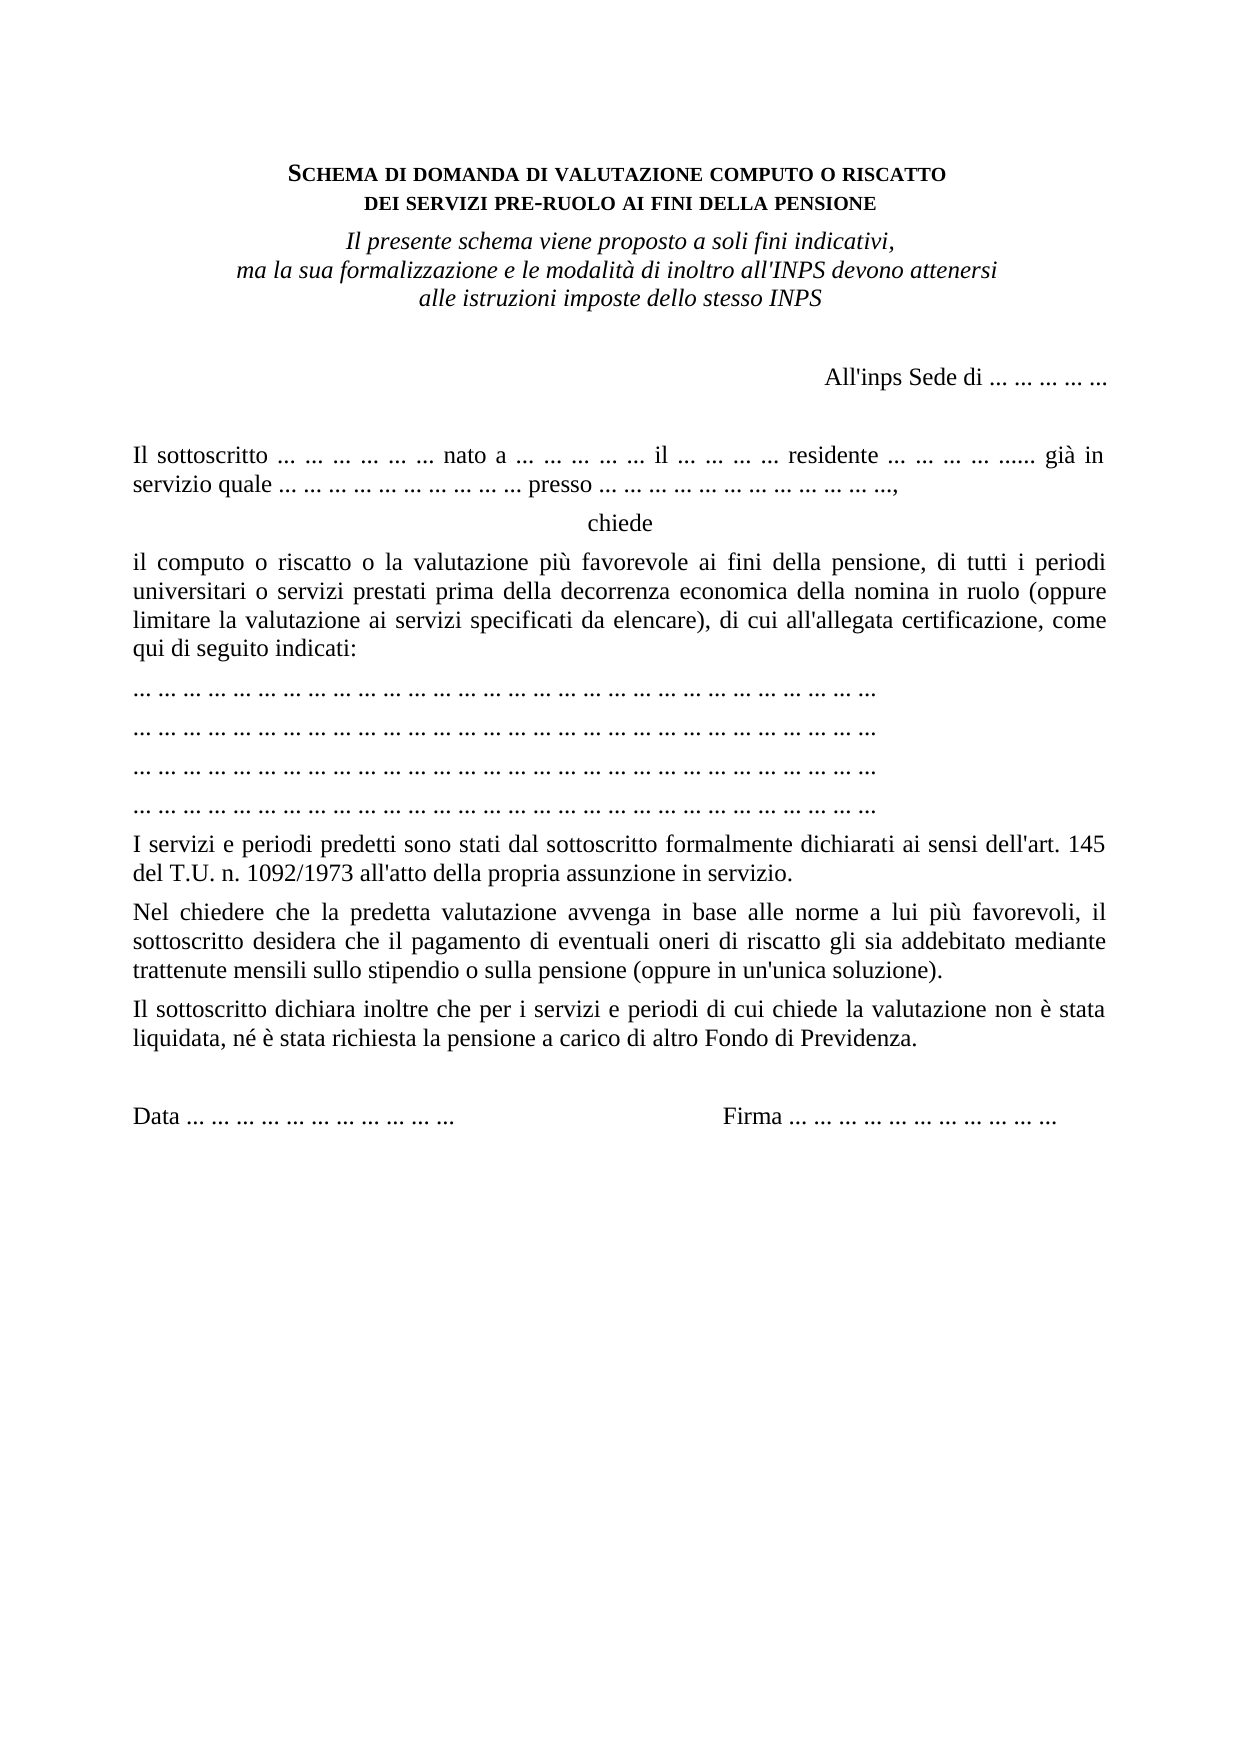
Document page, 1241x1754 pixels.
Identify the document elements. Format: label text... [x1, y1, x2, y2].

text Il presente schema viene proposto a soli fini indicativi, [133, 226, 1108, 255]
text I servizi e periodi predetti sono stati dal sottoscritto formalmente dichiarati ai sensi dell'art. 145 del T.U. n. 1092/1973 all'atto della propria assunzione in servizio. [133, 829, 1108, 887]
text Il sottoscritto ... ... ... ... ... ... nato a ... ... ... ... ... il ... ... ... ... residente ... ... ... ... ...... già in servizio quale ... ... ... ... ... ... ... ... ... ... presso ... ... ... ... ... ... ... ... ... ... ... ..., [133, 440, 1108, 498]
text chiede [133, 508, 1108, 537]
text ... ... ... ... ... ... ... ... ... ... ... ... ... ... ... ... ... ... ... ... ... ... ... ... ... ... ... ... ... ... [133, 673, 1108, 701]
text il computo o riscatto o la valutazione più favorevole ai fini della pensione, di tutti i periodi universitari o servizi prestati prima della decorrenza economica della nomina in ruolo (oppure limitare la valutazione ai servizi specificati da elencare), di cui all'allegata certificazione, come qui di seguito indicati: [133, 547, 1108, 662]
text Schema di domanda di valutazione computo o riscatto dei servizi pre-ruolo ai fini della pensione [133, 158, 1108, 216]
text ... ... ... ... ... ... ... ... ... ... ... ... ... ... ... ... ... ... ... ... ... ... ... ... ... ... ... ... ... ... [133, 790, 1108, 819]
text Data ... ... ... ... ... ... ... ... ... ... ... Firma ... ... ... ... ... ... ... ... ... ... ... [133, 1101, 1108, 1130]
text ma la sua formalizzazione e le modalità di inoltro all'INPS devono attenersi alle istruzioni imposte dello stesso INPS [133, 255, 1108, 312]
text All'inps Sede di ... ... ... ... ... [133, 362, 1108, 391]
text ... ... ... ... ... ... ... ... ... ... ... ... ... ... ... ... ... ... ... ... ... ... ... ... ... ... ... ... ... ... [133, 712, 1108, 741]
text Il sottoscritto dichiara inoltre che per i servizi e periodi di cui chiede la valutazione non è stata liquidata, né è stata richiesta la pensione a carico di altro Fondo di Previdenza. [133, 994, 1108, 1051]
text ... ... ... ... ... ... ... ... ... ... ... ... ... ... ... ... ... ... ... ... ... ... ... ... ... ... ... ... ... ... [133, 751, 1108, 780]
text Nel chiedere che la predetta valutazione avvenga in base alle norme a lui più favorevoli, il sottoscritto desidera che il pagamento di eventuali oneri di riscatto gli sia addebitato mediante trattenute mensili sullo stipendio o sulla pensione (oppure in un'unica soluzione). [133, 897, 1108, 983]
